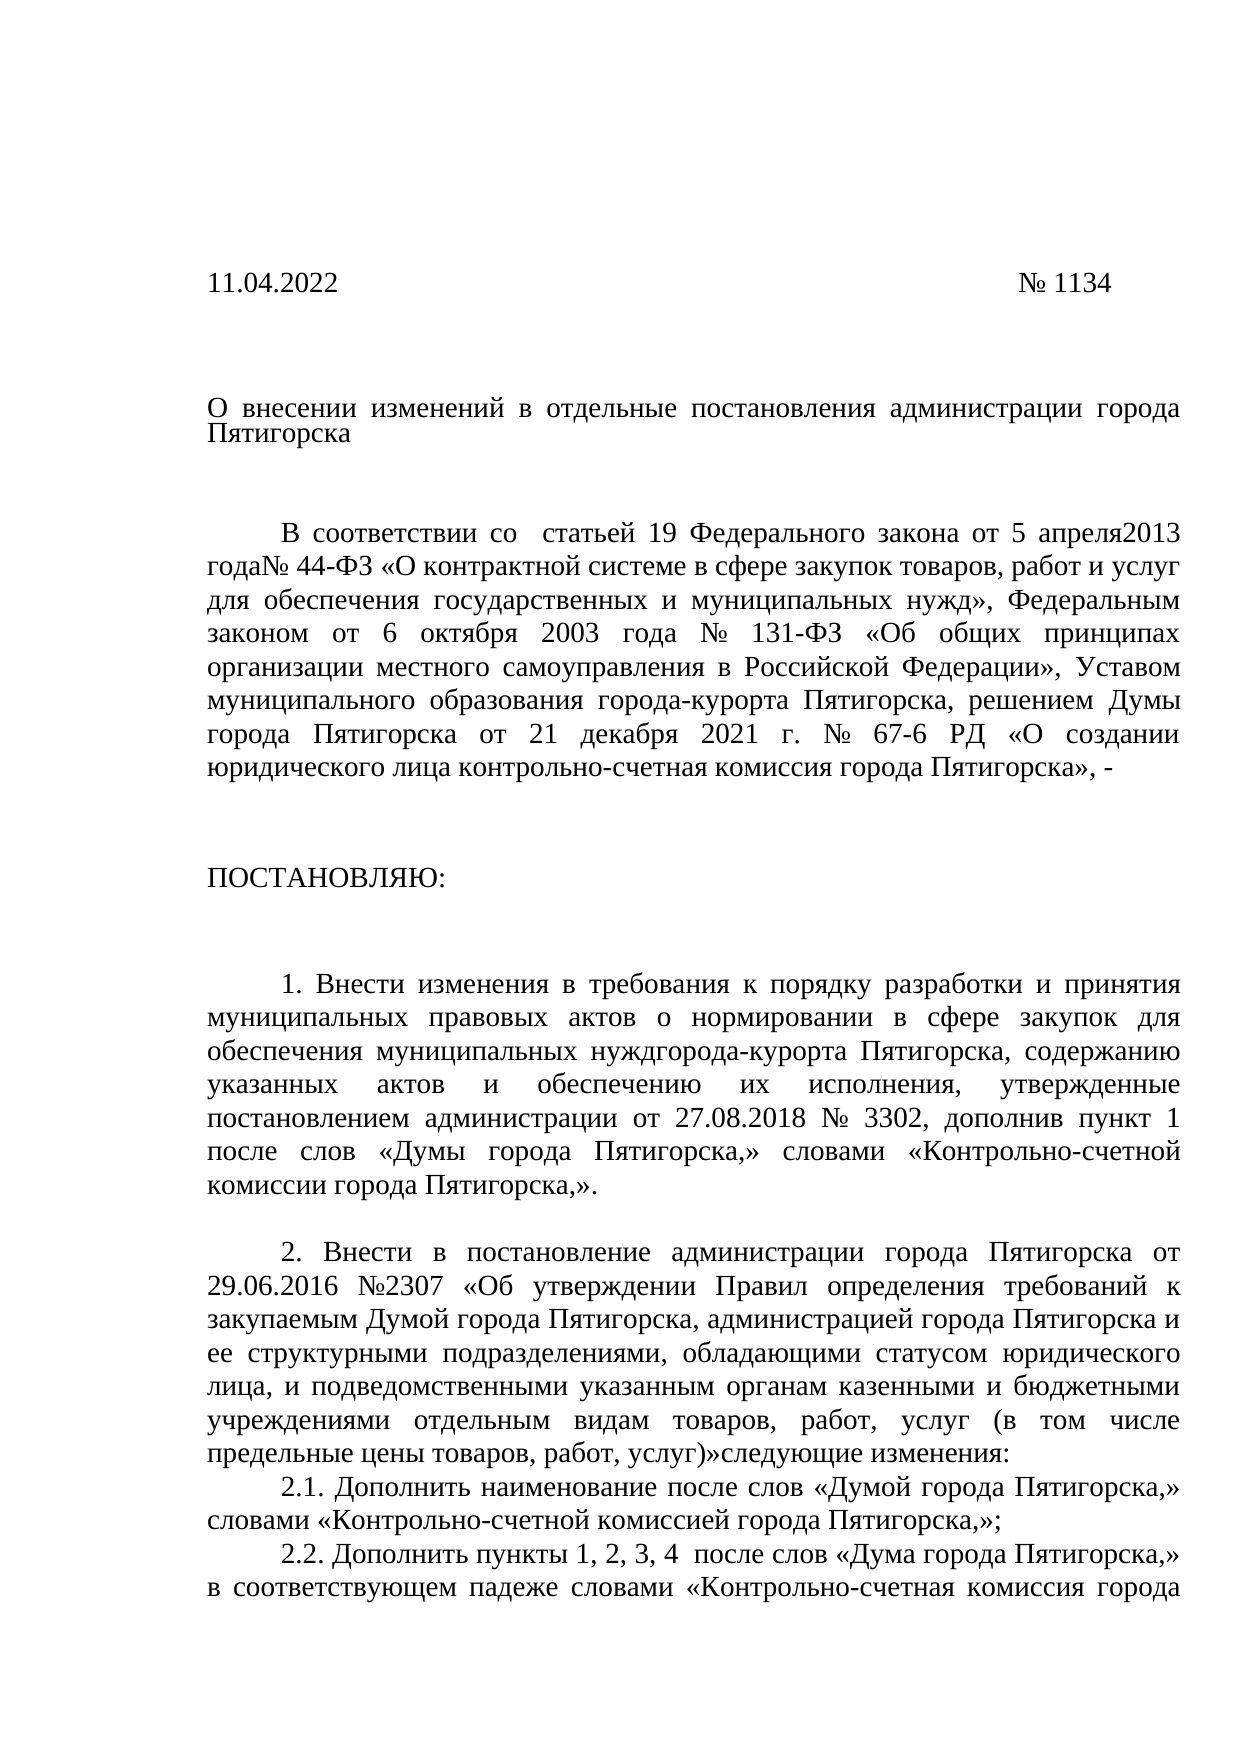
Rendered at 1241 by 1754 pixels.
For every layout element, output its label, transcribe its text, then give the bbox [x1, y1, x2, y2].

text 11.04.2022 № 1134 [207, 273, 1181, 298]
text О внесении изменений в отдельные постановления администрации города Пятигорска [207, 398, 1181, 448]
text 2.1. Дополнить наименование после слов «Думой города Пятигорска,» словами «Контрольно-счетной комиссией города Пятигорска,»; [207, 1469, 1181, 1536]
text 2. Внести в постановление администрации города Пятигорска от 29.06.2016 №2307 «Об утверждении Правил определения требований к закупаемым Думой города Пятигорска, администрацией города Пятигорска и ее структурными подразделениями, обладающими статусом юридического лица, и подведомственными указанным органам казенными и бюджетными учреждениями отдельным видам товаров, работ, услуг (в том числе предельные цены товаров, работ, услуг)»следующие изменения: [207, 1234, 1181, 1469]
text 1. Внести изменения в требования к порядку разработки и принятия муниципальных правовых актов о нормировании в сфере закупок для обеспечения муниципальных нуждгорода-курорта Пятигорска, содержанию указанных актов и обеспечению их исполнения, утвержденные постановлением администрации от 27.08.2018 № 3302, дополнив пункт 1 после слов «Думы города Пятигорска,» словами «Контрольно-счетной комиссии города Пятигорска,». [207, 966, 1181, 1201]
text В соответствии со статьей 19 Федерального закона от 5 апреля2013 года№ 44-ФЗ «О контрактной системе в сфере закупок товаров, работ и услуг для обеспечения государственных и муниципальных нужд», Федеральным законом от 6 октября 2003 года № 131-ФЗ «Об общих принципах организации местного самоуправления в Российской Федерации», Уставом муниципального образования города-курорта Пятигорска, решением Думы города Пятигорска от 21 декабря 2021 г. № 67-6 РД «О создании юридического лица контрольно-счетная комиссия города Пятигорска», - [207, 515, 1181, 783]
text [207, 1536, 1181, 1603]
text ПОСТАНОВЛЯЮ: [207, 860, 1181, 894]
